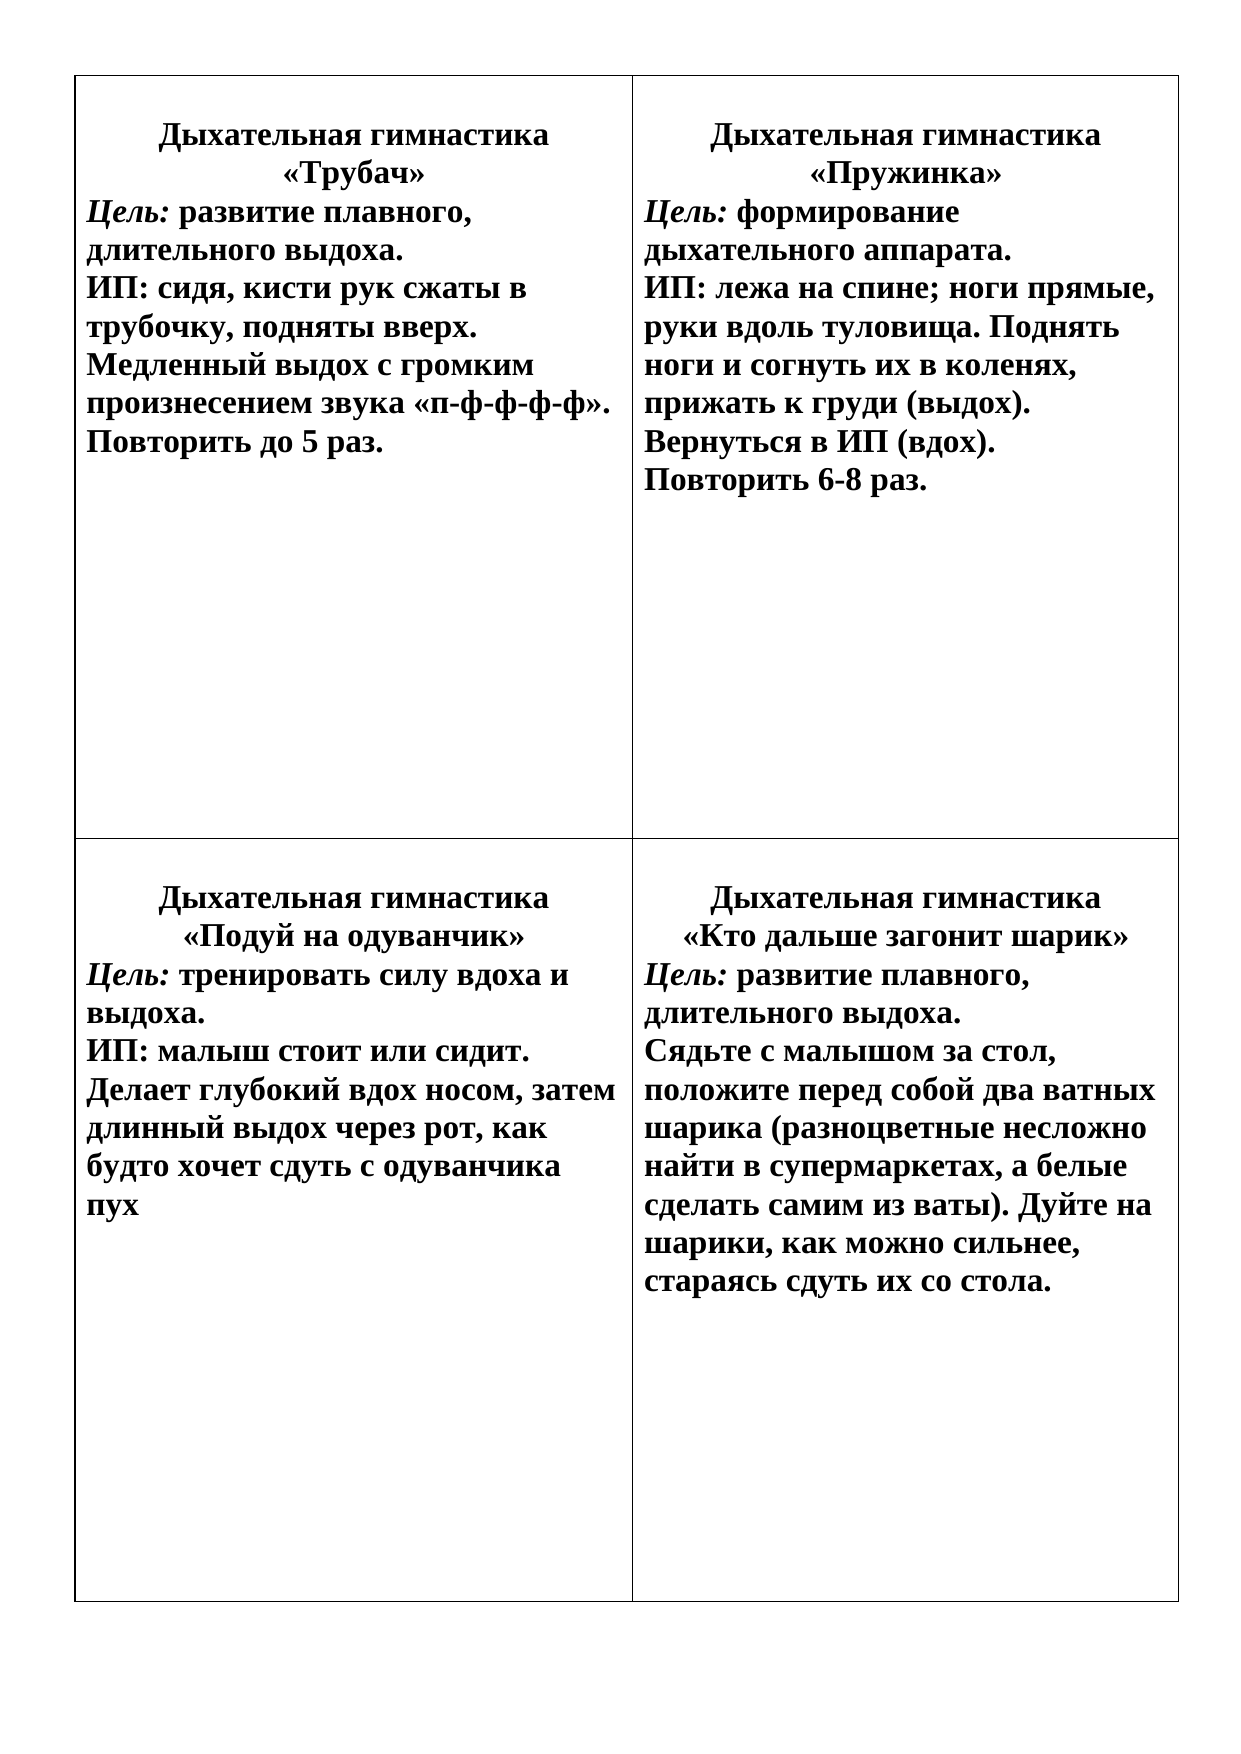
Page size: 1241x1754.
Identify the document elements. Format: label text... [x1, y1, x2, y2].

table_cell Дыхательная гимнастика «Кто дальше загонит шарик» Цель: развитие плавного, длительного выдоха. Сядьте с малышом за стол, положите перед собой два ватных шарика (разноцветные несложно найти в супермаркетах, а белые сделать самим из ваты). Дуйте на шарики, как можно сильнее, стараясь сдуть их со стола. [633, 839, 1178, 1601]
table_header Дыхательная гимнастика «Пружинка» Цель: формирование дыхательного аппарата. ИП: лежа на спине; ноги прямые, руки вдоль туловища. Поднять ноги и согнуть их в коленях, прижать к груди (выдох). Вернуться в ИП (вдох). Повторить 6-8 раз. [633, 76, 1178, 838]
table_cell Дыхательная гимнастика «Подуй на одуванчик» Цель: тренировать силу вдоха и выдоха. ИП: малыш стоит или сидит. Делает глубокий вдох носом, затем длинный выдох через рот, как будто хочет сдуть с одуванчика пух [76, 839, 632, 1601]
table_header Дыхательная гимнастика «Трубач» Цель: развитие плавного, длительного выдоха. ИП: сидя, кисти рук сжаты в трубочку, подняты вверх. Медленный выдох с громким произнесением звука «п-ф-ф-ф-ф». Повторить до 5 раз. [76, 76, 632, 838]
